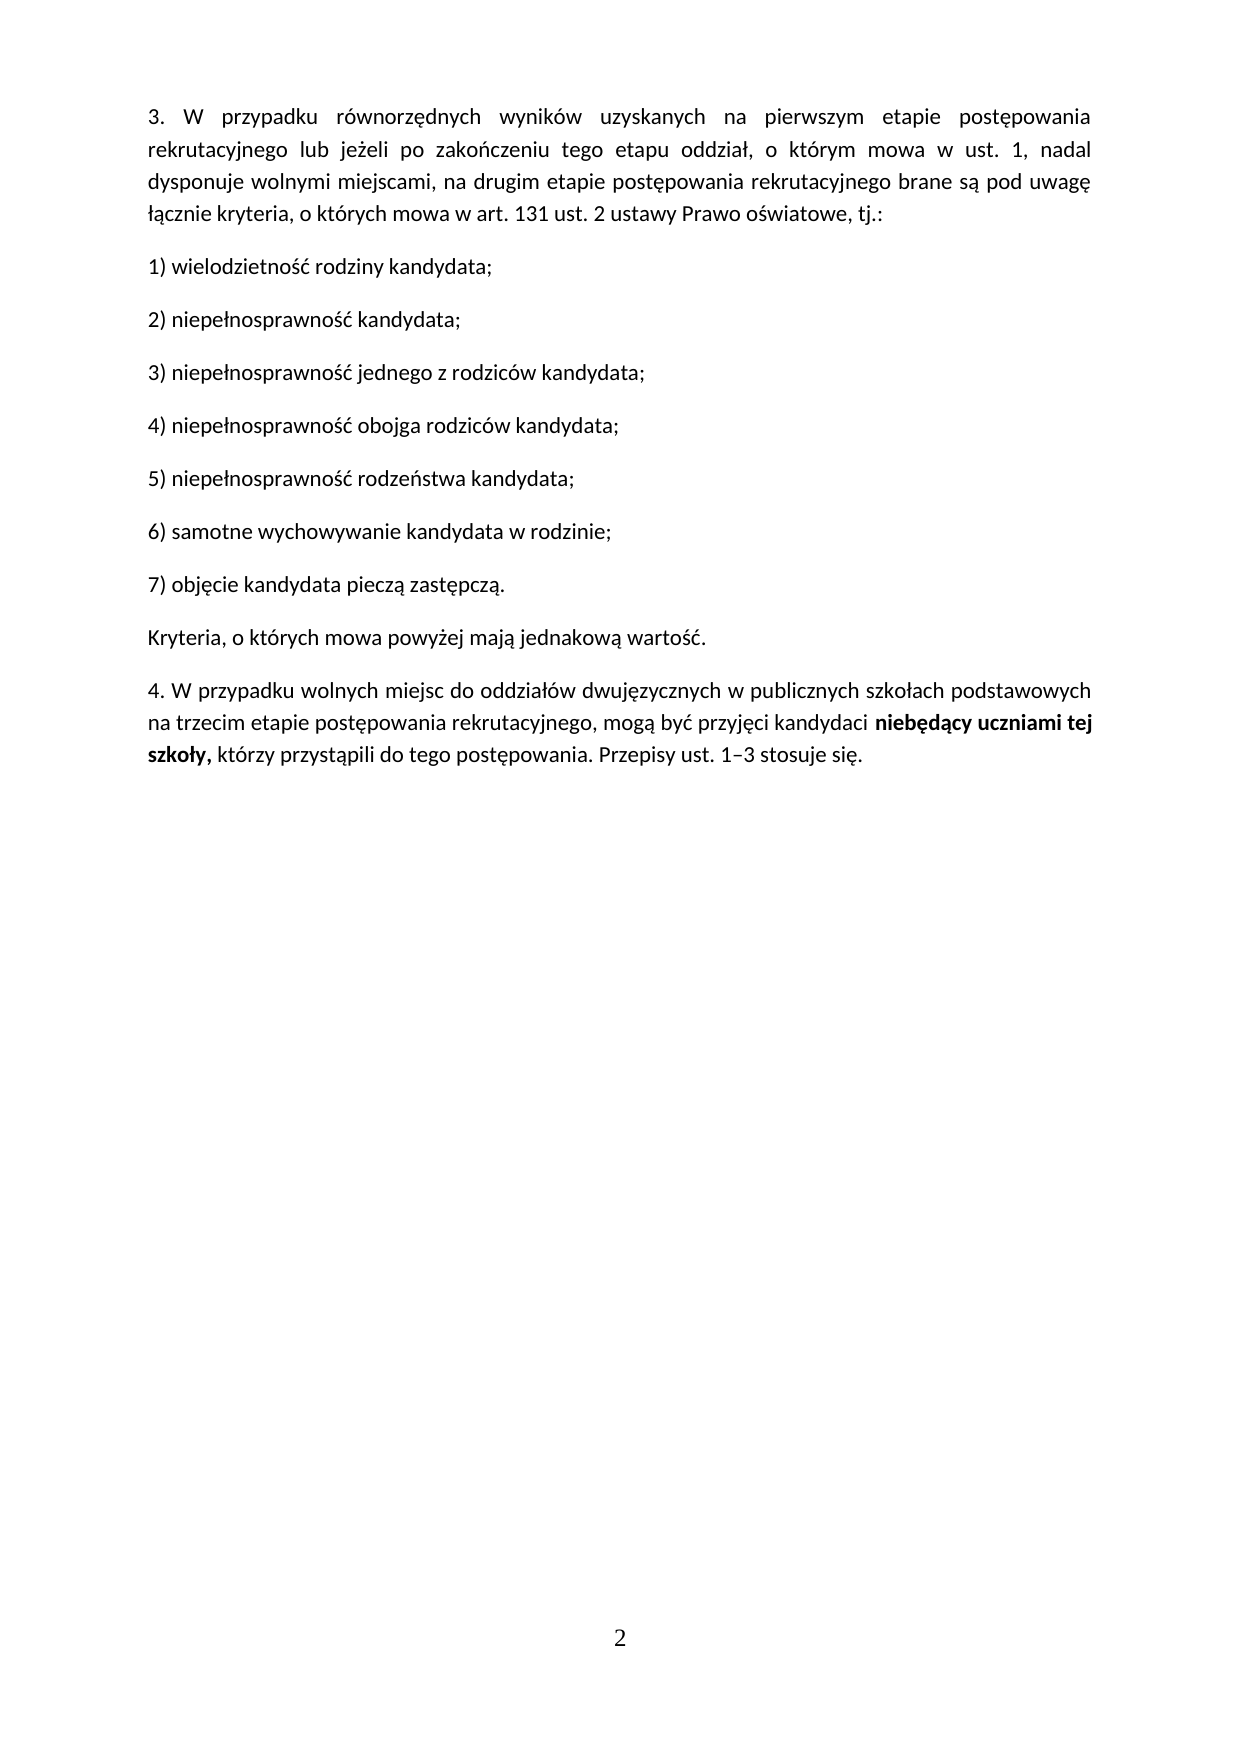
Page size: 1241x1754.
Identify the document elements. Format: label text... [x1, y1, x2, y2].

text 5) niepełnosprawność rodzeństwa kandydata; [148, 464, 1093, 492]
text 1) wielodzietność rodziny kandydata; [148, 252, 1093, 280]
text 7) objęcie kandydata pieczą zastępczą. [148, 570, 1093, 598]
text 3) niepełnosprawność jednego z rodziców kandydata; [148, 358, 1093, 386]
text 4. W przypadku wolnych miejsc do oddziałów dwujęzycznych w publicznych szkołach podstawowych na trzecim etapie postępowania rekrutacyjnego, mogą być przyjęci kandydaci niebędący uczniami tej szkoły, którzy przystąpili do tego postępowania. Przepisy ust. 1–3 stosuje się. [148, 676, 1093, 769]
text 4) niepełnosprawność obojga rodziców kandydata; [148, 411, 1093, 439]
text 3. W przypadku równorzędnych wyników uzyskanych na pierwszym etapie postępowania rekrutacyjnego lub jeżeli po zakończeniu tego etapu oddział, o którym mowa w ust. 1, nadal dysponuje wolnymi miejscami, na drugim etapie postępowania rekrutacyjnego brane są pod uwagę łącznie kryteria, o których mowa w art. 131 ust. 2 ustawy Prawo oświatowe, tj.: [148, 102, 1093, 227]
text Kryteria, o których mowa powyżej mają jednakową wartość. [148, 623, 1093, 651]
text 2) niepełnosprawność kandydata; [148, 305, 1093, 333]
text 6) samotne wychowywanie kandydata w rodzinie; [148, 517, 1093, 545]
